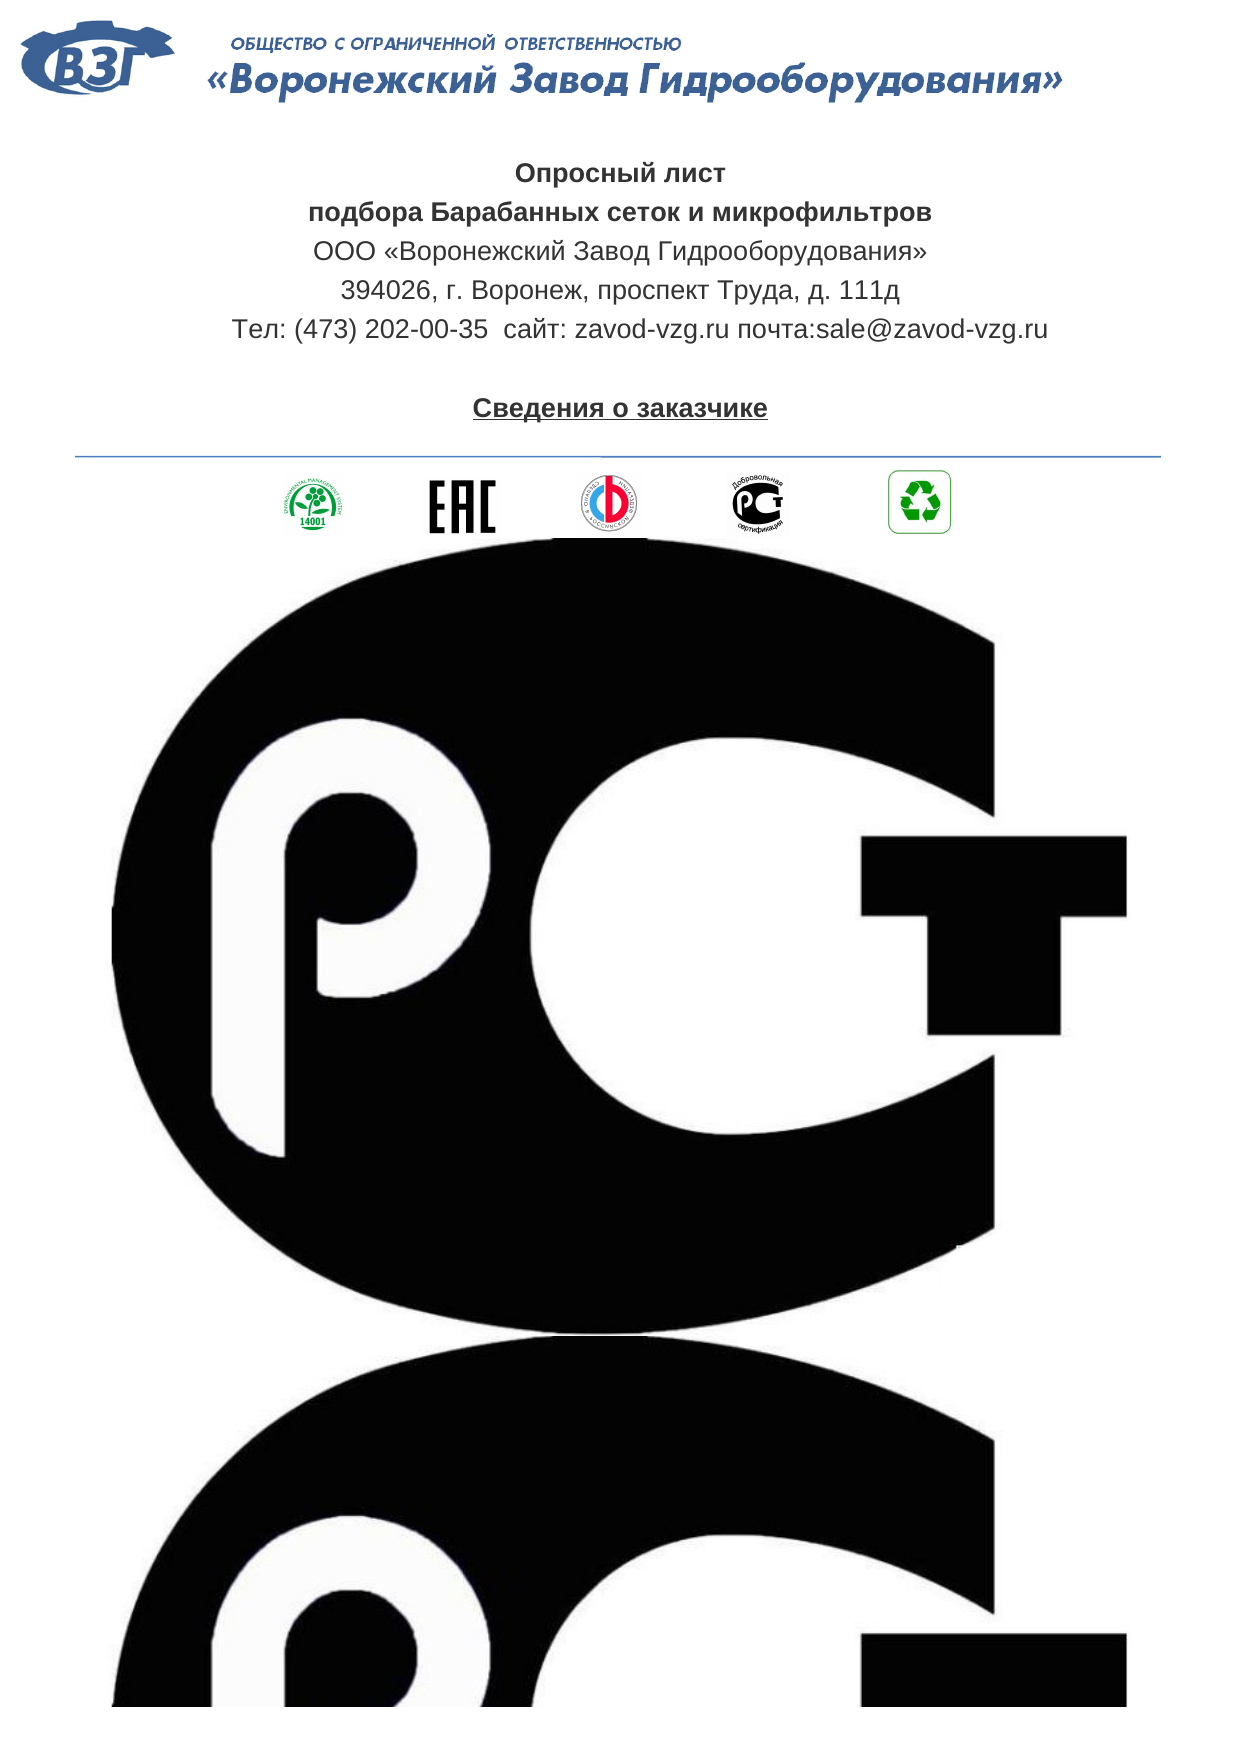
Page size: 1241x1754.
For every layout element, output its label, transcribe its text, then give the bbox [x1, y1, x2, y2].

text Опросный лист [89, 157, 1152, 188]
text 394026, г. Воронеж, проспект Труда, д. 111д [89, 274, 1152, 306]
text Сведения о заказчике [89, 392, 1152, 423]
text Тел: (473) 202-00-35 сайт: zavod-vzg.ru почта:sale@zavod-vzg.ru [89, 313, 1152, 345]
picture [11, 7, 1074, 112]
text ООО «Воронежский Завод Гидрооборудования» [89, 235, 1152, 267]
text подбора Барабанных сеток и микрофильтров [89, 196, 1152, 227]
picture [575, 469, 643, 537]
picture [88, 469, 1152, 1707]
